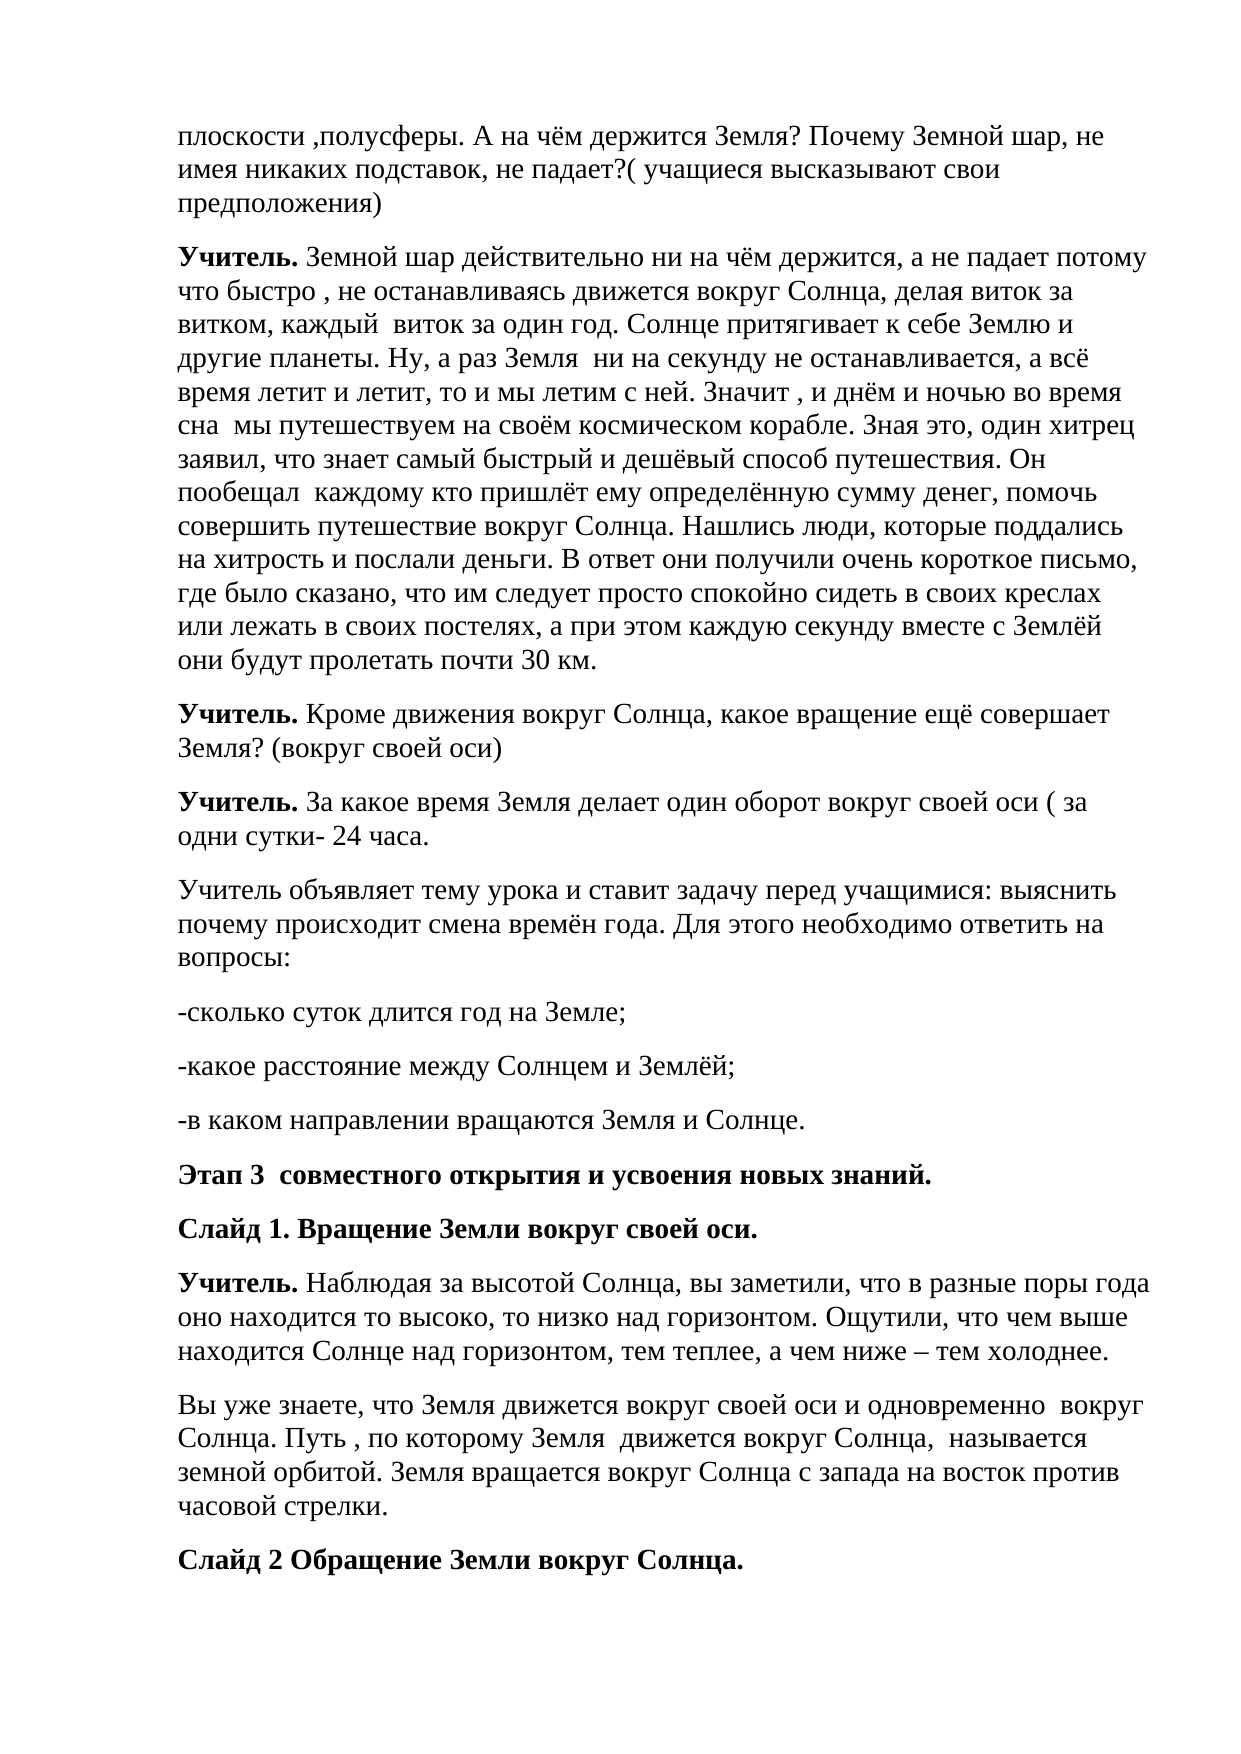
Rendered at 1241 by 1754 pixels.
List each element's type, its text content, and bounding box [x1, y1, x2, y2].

text Учитель. Земной шар действительно ни на чём держится, а не падает потому что быстро , не останавливаясь движется вокруг Солнца, делая виток за витком, каждый виток за один год. Солнце притягивает к себе Землю и другие планеты. Ну, а раз Земля ни на секунду не останавливается, а всё время летит и летит, то и мы летим с ней. Значит , и днём и ночью во время сна мы путешествуем на своём космическом корабле. Зная это, один хитрец заявил, что знает самый быстрый и дешёвый способ путешествия. Он пообещал каждому кто пришлёт ему определённую сумму денег, помочь совершить путешествие вокруг Солнца. Нашлись люди, которые поддались на хитрость и послали деньги. В ответ они получили очень короткое письмо, где было сказано, что им следует просто спокойно сидеть в своих креслах или лежать в своих постелях, а при этом каждую секунду вместе с Землёй они будут пролетать почти 30 км. [177, 239, 1152, 676]
text Учитель объявляет тему урока и ставит задачу перед учащимися: выяснить почему происходит смена времён года. Для этого необходимо ответить на вопросы: [177, 872, 1152, 973]
text Слайд 2 Обращение Земли вокруг Солнца. [177, 1542, 1152, 1576]
text -в каком направлении вращаются Земля и Солнце. [177, 1102, 1152, 1136]
text -сколько суток длится год на Земле; [177, 994, 1152, 1027]
text Учитель. Кроме движения вокруг Солнца, какое вращение ещё совершает Земля? (вокруг своей оси) [177, 696, 1152, 763]
text Учитель. Наблюдая за высотой Солнца, вы заметили, что в разные поры года оно находится то высоко, то низко над горизонтом. Ощутили, что чем выше находится Солнце над горизонтом, тем теплее, а чем ниже – тем холоднее. [177, 1266, 1152, 1366]
text Слайд 1. Вращение Земли вокруг своей оси. [177, 1211, 1152, 1245]
text Учитель. За какое время Земля делает один оборот вокруг своей оси ( за одни сутки- 24 часа. [177, 784, 1152, 851]
text Этап 3 совместного открытия и усвоения новых знаний. [177, 1157, 1152, 1190]
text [177, 118, 1152, 219]
text Вы уже знаете, что Земля движется вокруг своей оси и одновременно вокруг Солнца. Путь , по которому Земля движется вокруг Солнца, называется земной орбитой. Земля вращается вокруг Солнца с запада на восток против часовой стрелки. [177, 1387, 1152, 1521]
text -какое расстояние между Солнцем и Землёй; [177, 1048, 1152, 1082]
